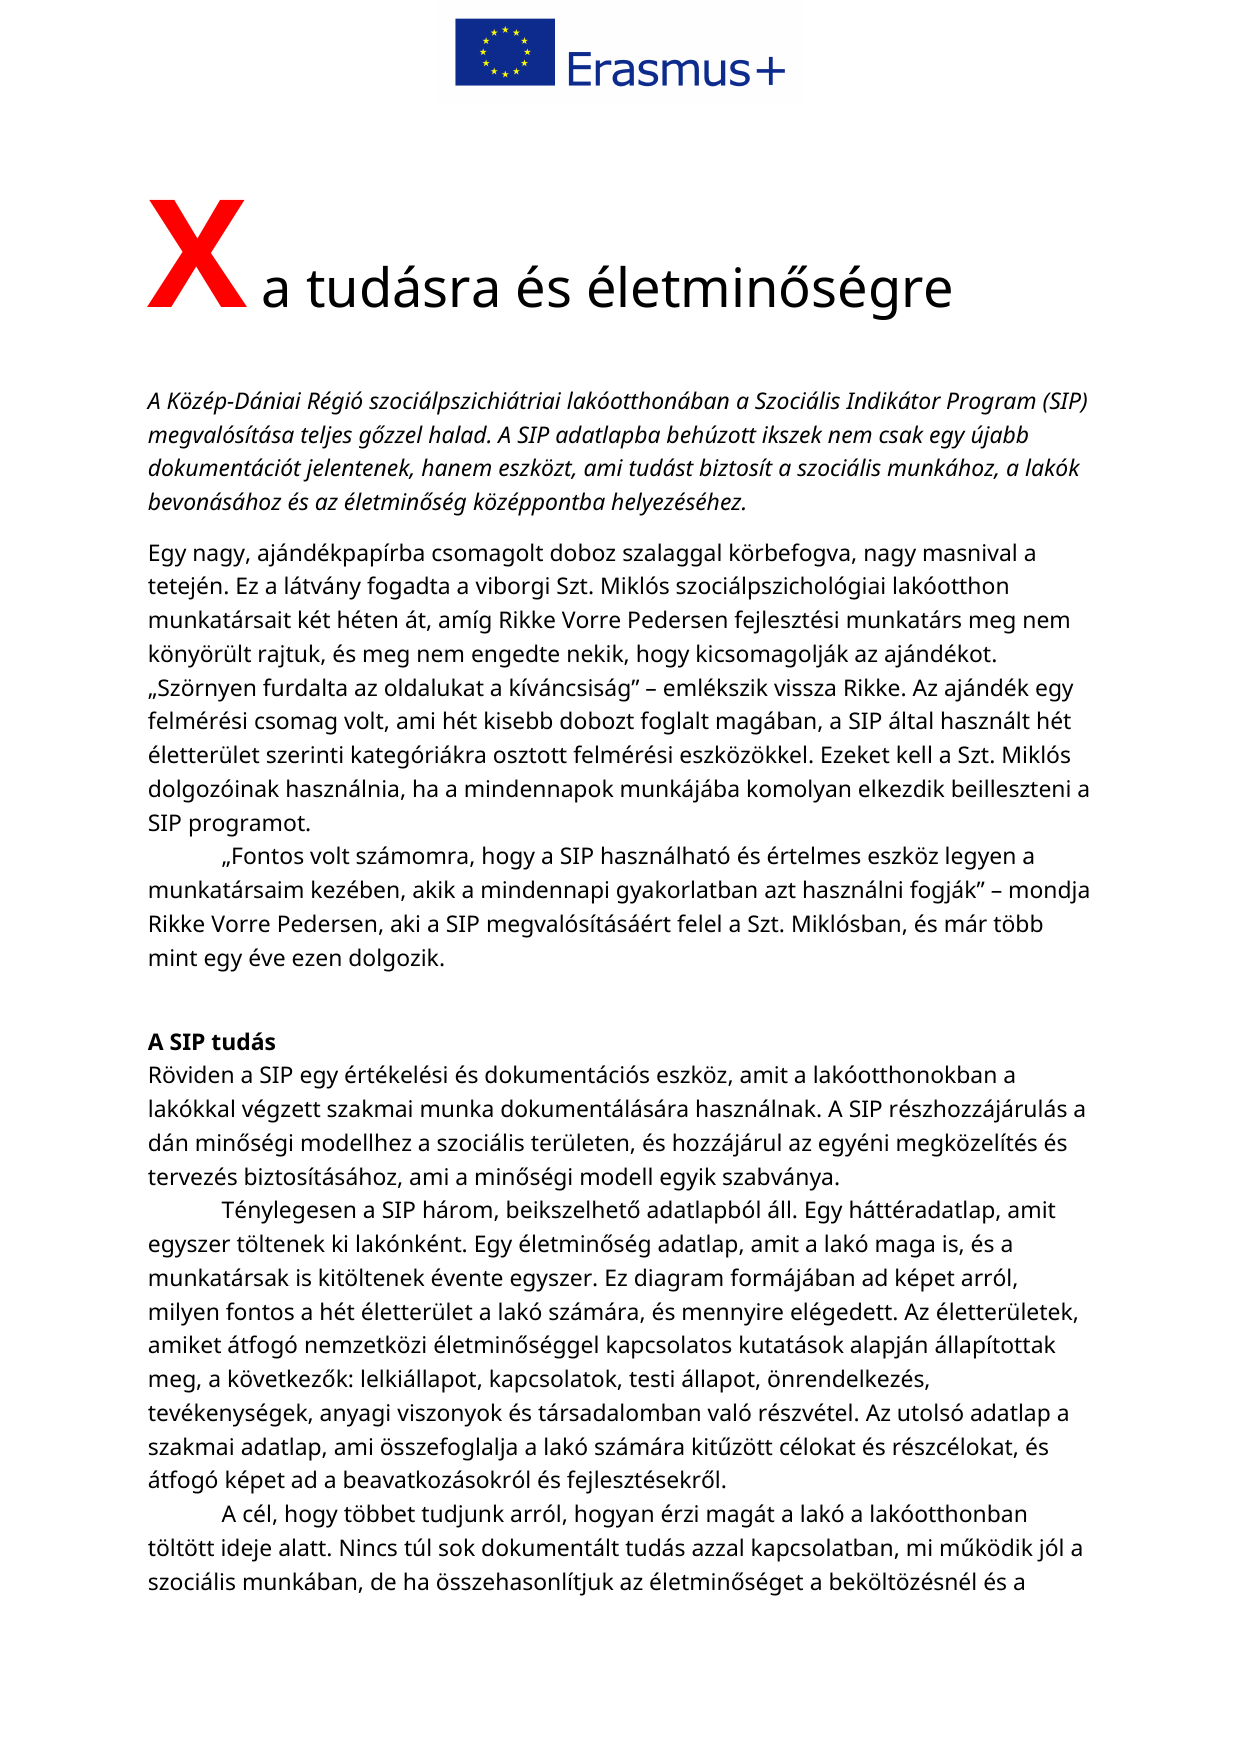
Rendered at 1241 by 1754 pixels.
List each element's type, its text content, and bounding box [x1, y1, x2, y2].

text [148, 1498, 1093, 1597]
text A Közép-Dániai Régió szociálpszichiátriai lakóotthonában a Szociális Indikátor Program (SIP) megvalósítása teljes gőzzel halad. A SIP adatlapba behúzott ikszek nem csak egy újabb dokumentációt jelentenek, hanem eszközt, ami tudást biztosít a szociális munkához, a lakók bevonásához és az életminőség középpontba helyezéséhez. [148, 385, 1093, 517]
text Egy nagy, ajándékpapírba csomagolt doboz szalaggal körbefogva, nagy masnival a tetején. Ez a látvány fogadta a viborgi Szt. Miklós szociálpszichológiai lakóotthon munkatársait két héten át, amíg Rikke Vorre Pedersen fejlesztési munkatárs meg nem könyörült rajtuk, és meg nem engedte nekik, hogy kicsomagolják az ajándékot. „Szörnyen furdalta az oldalukat a kíváncsiság” – emlékszik vissza Rikke. Az ajándék egy felmérési csomag volt, ami hét kisebb dobozt foglalt magában, a SIP által használt hét életterület szerinti kategóriákra osztott felmérési eszközökkel. Ezeket kell a Szt. Miklós dolgozóinak használnia, ha a mindennapok munkájába komolyan elkezdik beilleszteni a SIP programot. [148, 536, 1093, 838]
text X a tudásra és életminőségre [148, 148, 1093, 352]
text A SIP tudás [148, 1026, 1093, 1057]
text „Fontos volt számomra, hogy a SIP használható és értelmes eszköz legyen a munkatársaim kezében, akik a mindennapi gyakorlatban azt használni fogják” – mondja Rikke Vorre Pedersen, aki a SIP megvalósításáért felel a Szt. Miklósban, és már több mint egy éve ezen dolgozik. [148, 840, 1093, 973]
text Ténylegesen a SIP három, beikszelhető adatlapból áll. Egy háttéradatlap, amit egyszer töltenek ki lakónként. Egy életminőség adatlap, amit a lakó maga is, és a munkatársak is kitöltenek évente egyszer. Ez diagram formájában ad képet arról, milyen fontos a hét életterület a lakó számára, és mennyire elégedett. Az életterületek, amiket átfogó nemzetközi életminőséggel kapcsolatos kutatások alapján állapítottak meg, a következők: lelkiállapot, kapcsolatok, testi állapot, önrendelkezés, tevékenységek, anyagi viszonyok és társadalomban való részvétel. Az utolsó adatlap a szakmai adatlap, ami összefoglalja a lakó számára kitűzött célokat és részcélokat, és átfogó képet ad a beavatkozásokról és fejlesztésekről. [148, 1194, 1093, 1496]
text Röviden a SIP egy értékelési és dokumentációs eszköz, amit a lakóotthonokban a lakókkal végzett szakmai munka dokumentálására használnak. A SIP részhozzájárulás a dán minőségi modellhez a szociális területen, és hozzájárul az egyéni megközelítés és tervezés biztosításához, ami a minőségi modell egyik szabványa. [148, 1059, 1093, 1192]
picture [436, 0, 804, 105]
